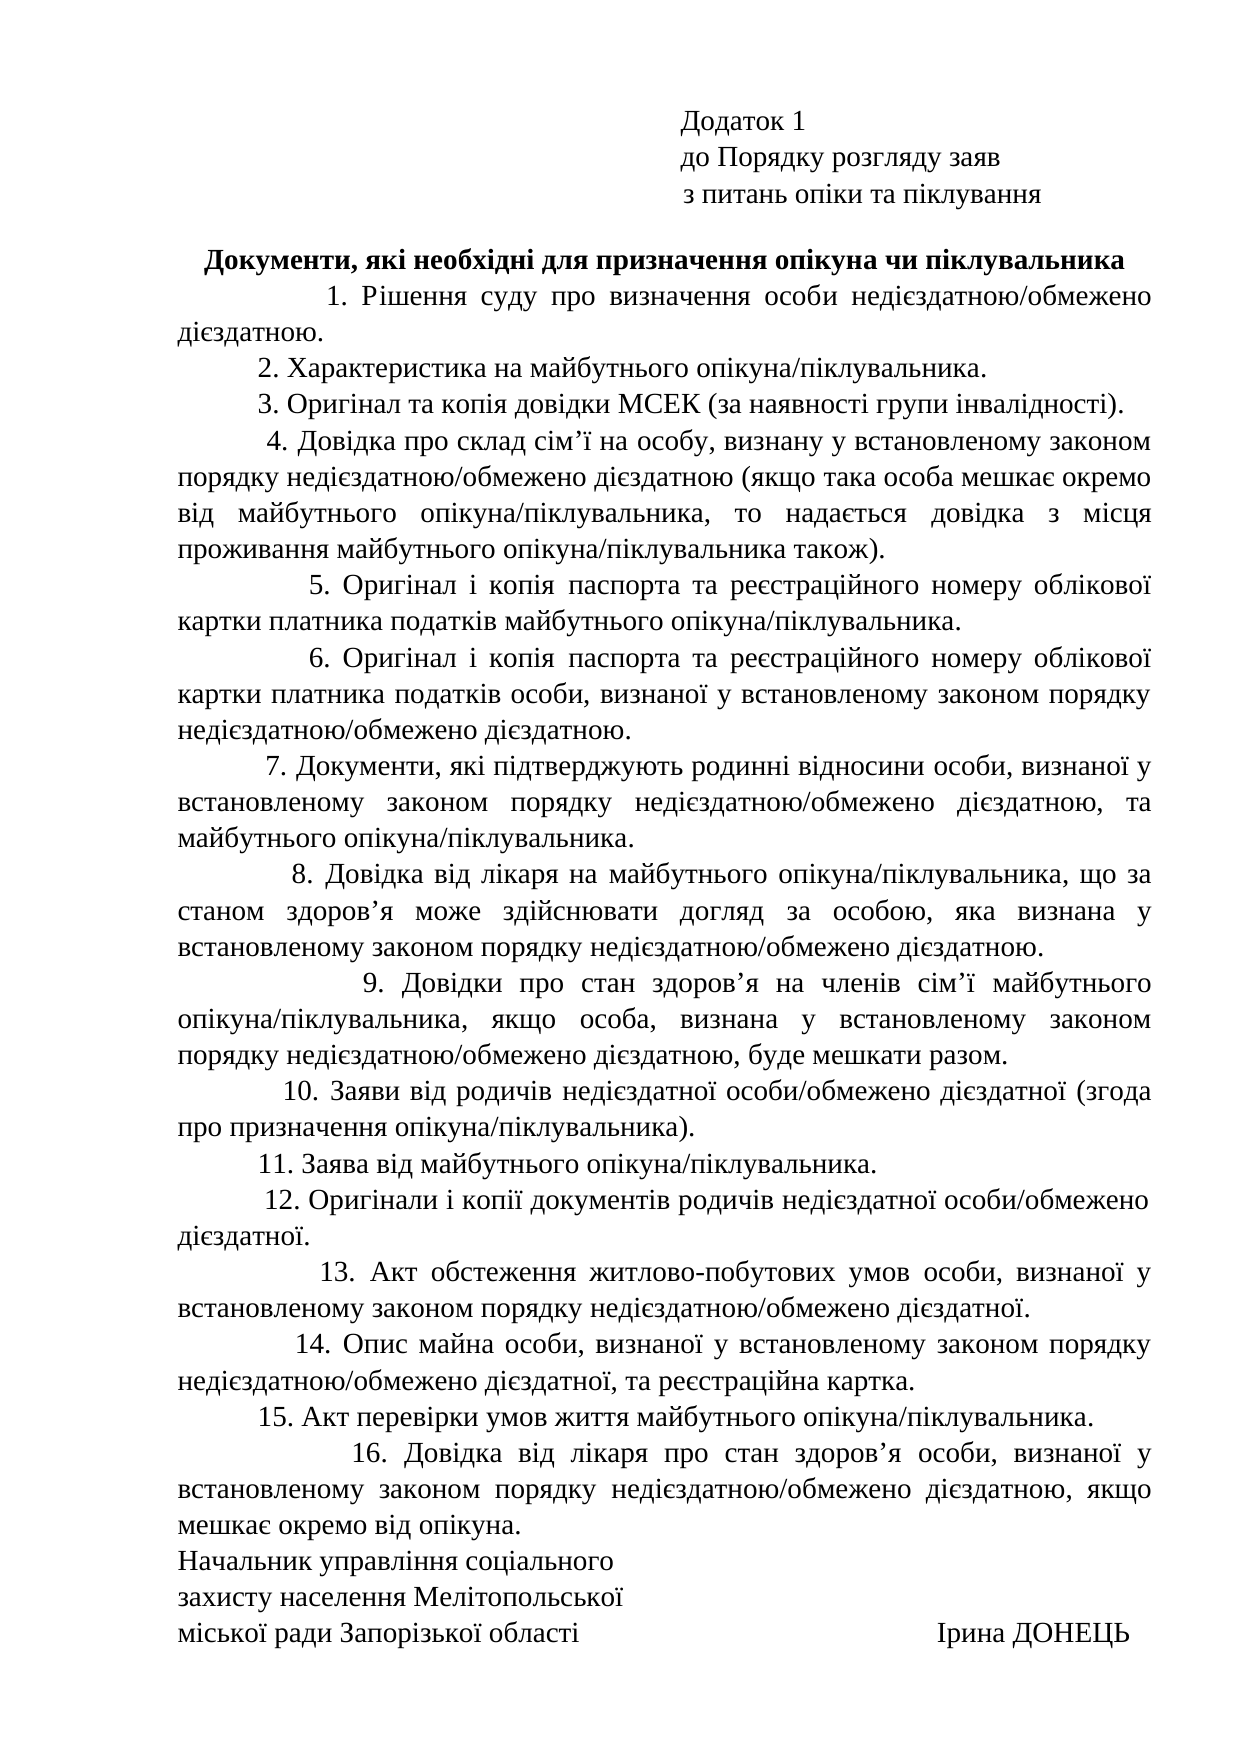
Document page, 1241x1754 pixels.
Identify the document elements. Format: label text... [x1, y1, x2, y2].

text 16. Довідка від лікаря про стан здоров’я особи, визнаної у встановленому законом порядку недієздатною/обмежено дієздатною, якщо мешкає окремо від опікуна. [177, 1435, 1152, 1541]
text 5. Оригінал і копія паспорта та реєстраційного номеру облікової картки платника податків майбутнього опікуна/піклувальника. [177, 567, 1152, 637]
text 11. Заява від майбутнього опікуна/піклувальника. [177, 1146, 1152, 1179]
text 4. Довідка про склад сім’ї на особу, визнану у встановленому законом порядку недієздатною/обмежено дієздатною (якщо така особа мешкає окремо від майбутнього опікуна/піклувальника, то надається довідка з місця проживання майбутнього опікуна/піклувальника також). [177, 423, 1152, 565]
text 6. Оригінал і копія паспорта та реєстраційного номеру облікової картки платника податків особи, визнаної у встановленому законом порядку недієздатною/обмежено дієздатною. [177, 640, 1152, 746]
text з питань опіки та піклування [177, 176, 1152, 209]
text 12. Оригінали і копії документів родичів недієздатної особи/обмежено дієздатної. [177, 1182, 1152, 1252]
text 2. Характеристика на майбутнього опікуна/піклувальника. [177, 351, 1152, 384]
text міської ради Запорізької області Ірина ДОНЕЦЬ [177, 1616, 1152, 1649]
text 14. Опис майна особи, визнаної у встановленому законом порядку недієздатною/обмежено дієздатної, та реєстраційна картка. [177, 1326, 1152, 1396]
text 7. Документи, які підтверджують родинні відносини особи, визнаної у встановленому законом порядку недієздатною/обмежено дієздатною, та майбутнього опікуна/піклувальника. [177, 748, 1152, 854]
text 9. Довідки про стан здоров’я на членів сім’ї майбутнього опікуна/піклувальника, якщо особа, визнана у встановленому законом порядку недієздатною/обмежено дієздатною, буде мешкати разом. [177, 965, 1152, 1071]
text 10. Заяви від родичів недієздатної особи/обмежено дієздатної (згода про призначення опікуна/піклувальника). [177, 1073, 1152, 1143]
text Документи, які необхідні для призначення опікуна чи піклувальника [177, 242, 1152, 276]
text Начальник управління соціального [177, 1543, 1152, 1577]
text до Порядку розгляду заяв [177, 139, 1152, 173]
text 8. Довідка від лікаря на майбутнього опікуна/піклувальника, що за станом здоров’я може здійснювати догляд за особою, яка визнана у встановленому законом порядку недієздатною/обмежено дієздатною. [177, 857, 1152, 962]
text Додаток 1 [177, 103, 1152, 137]
text захисту населення Мелітопольської [177, 1579, 1152, 1613]
text 3. Оригінал та копія довідки МСЕК (за наявності групи інвалідності). [177, 387, 1152, 420]
text 13. Акт обстеження житлово-побутових умов особи, визнаної у встановленому законом порядку недієздатною/обмежено дієздатної. [177, 1254, 1152, 1324]
text 1. Рішення суду про визначення особи недієздатною/обмежено дієздатною. [177, 278, 1152, 348]
text 15. Акт перевірки умов життя майбутнього опікуна/піклувальника. [177, 1399, 1152, 1432]
